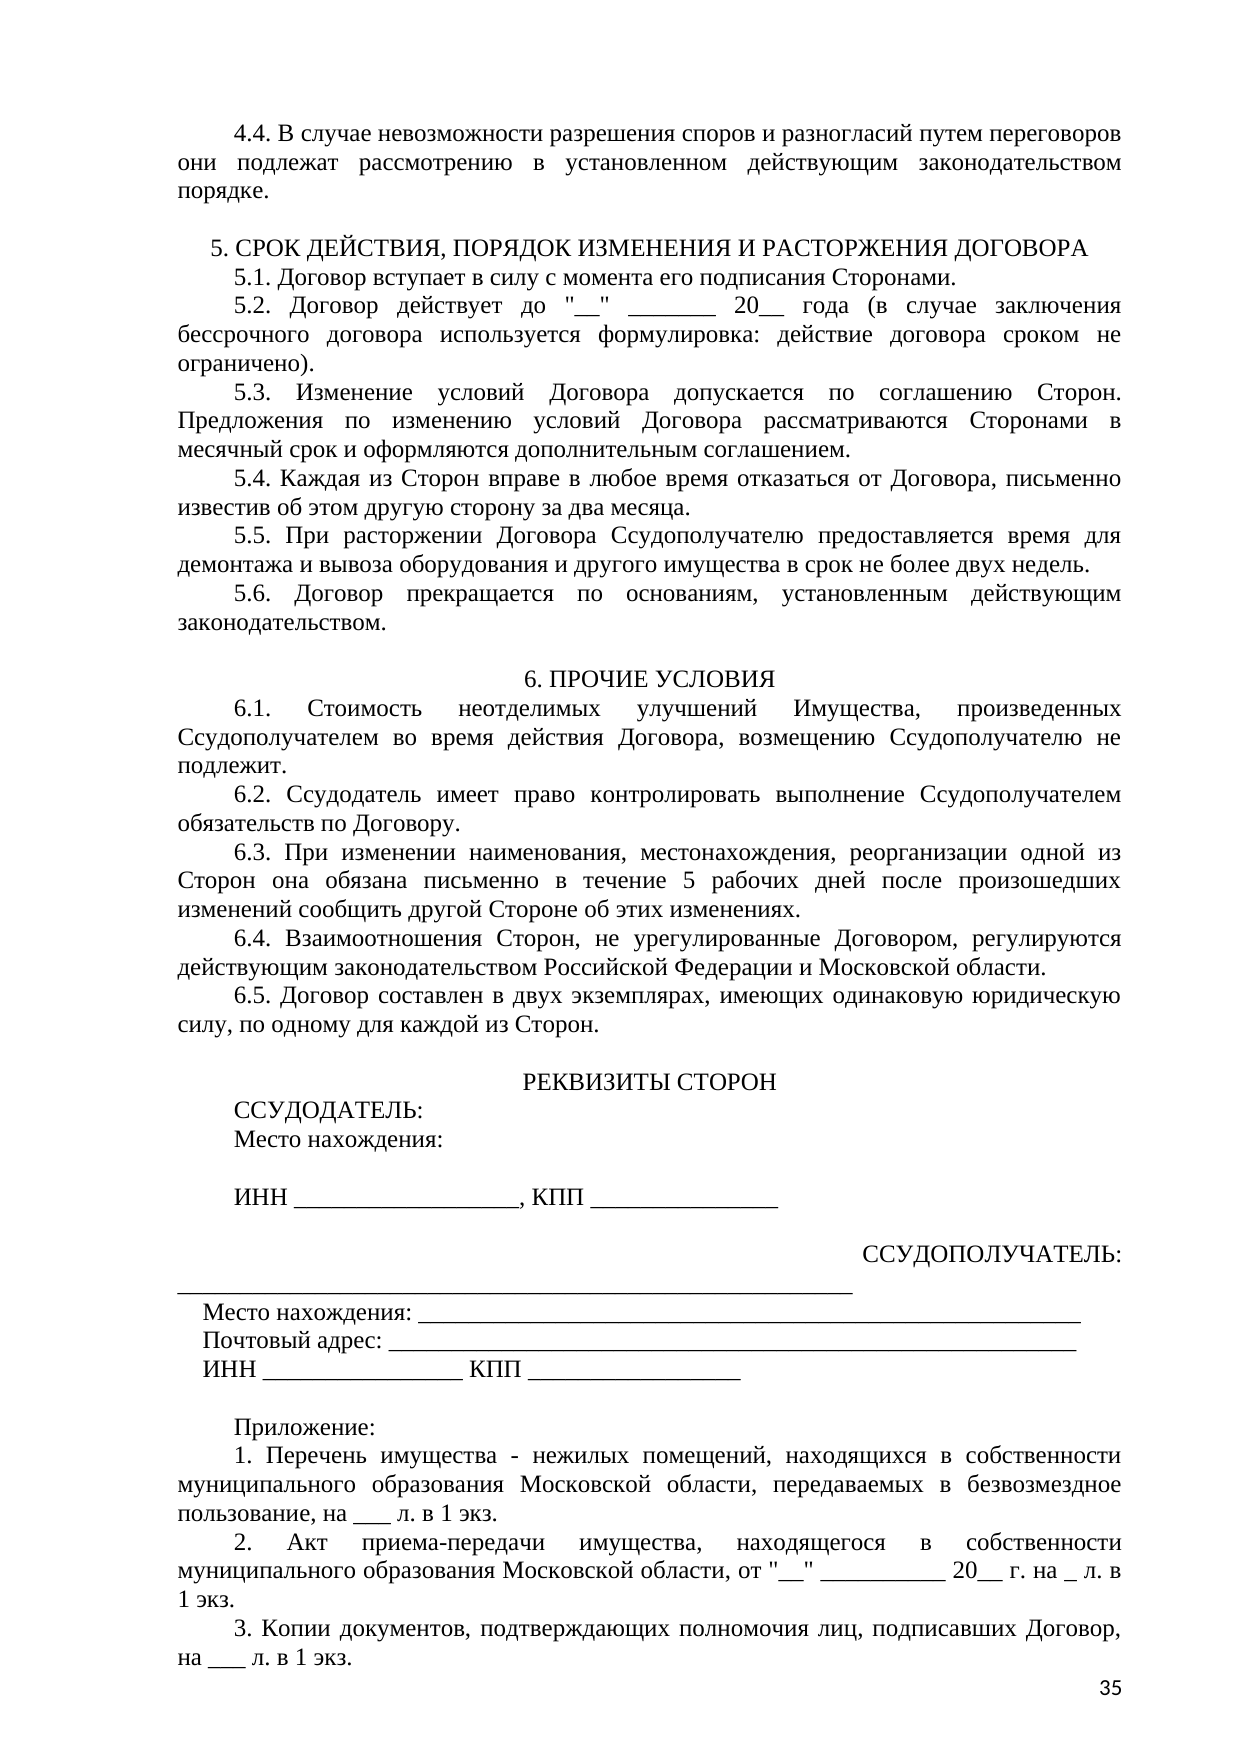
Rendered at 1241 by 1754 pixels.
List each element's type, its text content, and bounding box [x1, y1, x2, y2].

text 6.4. Взаимоотношения Сторон, не урегулированные Договором, регулируются действующим законодательством Российской Федерации и Московской области. [177, 923, 1122, 981]
text РЕКВИЗИТЫ СТОРОН [177, 1067, 1122, 1096]
text Место нахождения: [177, 1124, 1122, 1153]
text 5.3. Изменение условий Договора допускается по соглашению Сторон. Предложения по изменению условий Договора рассматриваются Сторонами в месячный срок и оформляются дополнительным соглашением. [177, 377, 1122, 463]
text 3. Копии документов, подтверждающих полномочия лиц, подписавших Договор, на ___ л. в 1 экз. [177, 1613, 1122, 1671]
text 6.3. При изменении наименования, местонахождения, реорганизации одной из Сторон она обязана письменно в течение 5 рабочих дней после произошедших изменений сообщить другой Стороне об этих изменениях. [177, 837, 1122, 923]
text 6.1. Стоимость неотделимых улучшений Имущества, произведенных Ссудополучателем во время действия Договора, возмещению Ссудополучателю не подлежит. [177, 693, 1122, 779]
text ИНН __________________, КПП _______________ [177, 1182, 1122, 1211]
text ССУДОПОЛУЧАТЕЛЬ: ______________________________________________________ [177, 1239, 1122, 1297]
text 4.4. В случае невозможности разрешения споров и разногласий путем переговоров они подлежат рассмотрению в установленном действующим законодательством порядке. [177, 118, 1122, 204]
text 5.6. Договор прекращается по основаниям, установленным действующим законодательством. [177, 578, 1122, 636]
text 6.5. Договор составлен в двух экземплярах, имеющих одинаковую юридическую силу, по одному для каждой из Сторон. [177, 981, 1122, 1038]
text Почтовый адрес: _______________________________________________________ [177, 1326, 1122, 1354]
text 2. Акт приема-передачи имущества, находящегося в собственности муниципального образования Московской области, от "__" __________ 20__ г. на _ л. в 1 экз. [177, 1527, 1122, 1613]
text ИНН ________________ КПП _________________ [177, 1354, 1122, 1383]
text 5.2. Договор действует до "__" _______ 20__ года (в случае заключения бессрочного договора используется формулировка: действие договора сроком не ограничено). [177, 291, 1122, 377]
text Место нахождения: _____________________________________________________ [177, 1297, 1122, 1326]
text 6. ПРОЧИЕ УСЛОВИЯ [177, 664, 1122, 693]
text 5.5. При расторжении Договора Ссудополучателю предоставляется время для демонтажа и вывоза оборудования и другого имущества в срок не более двух недель. [177, 521, 1122, 578]
text 5.4. Каждая из Сторон вправе в любое время отказаться от Договора, письменно известив об этом другую сторону за два месяца. [177, 463, 1122, 521]
text 5. СРОК ДЕЙСТВИЯ, ПОРЯДОК ИЗМЕНЕНИЯ И РАСТОРЖЕНИЯ ДОГОВОРА [177, 233, 1122, 262]
text 1. Перечень имущества - нежилых помещений, находящихся в собственности муниципального образования Московской области, передаваемых в безвозмездное пользование, на ___ л. в 1 экз. [177, 1441, 1122, 1527]
text Приложение: [177, 1412, 1122, 1441]
text ССУДОДАТЕЛЬ: [177, 1096, 1122, 1124]
text 5.1. Договор вступает в силу с момента его подписания Сторонами. [177, 262, 1122, 291]
text 6.2. Ссудодатель имеет право контролировать выполнение Ссудополучателем обязательств по Договору. [177, 779, 1122, 837]
